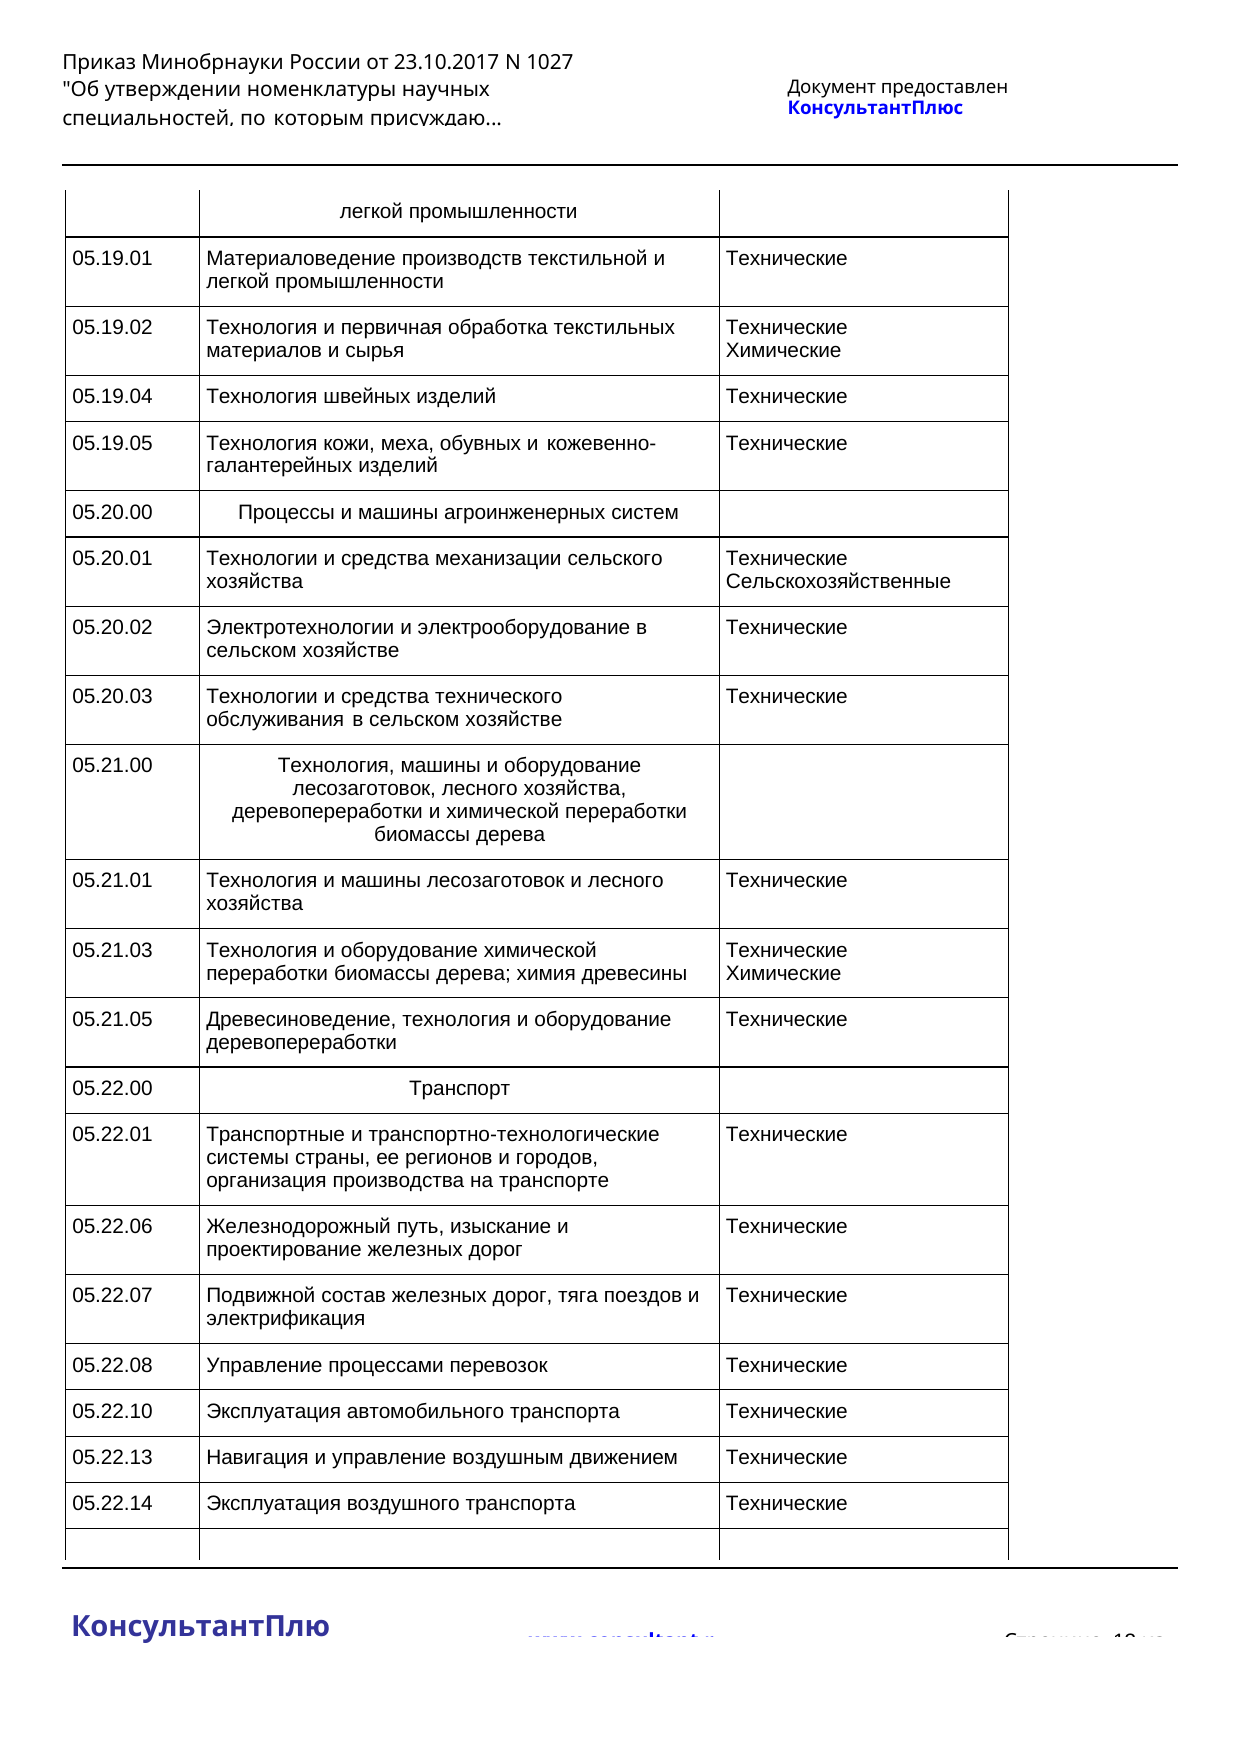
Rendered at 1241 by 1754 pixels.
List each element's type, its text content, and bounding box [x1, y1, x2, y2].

table_cell 05.22.13 [66, 1437, 199, 1482]
table_cell Технические [720, 1437, 1008, 1482]
table_header легкой промышленности [200, 190, 719, 236]
table_cell 05.21.03 [66, 929, 199, 997]
table_cell 05.21.01 [66, 860, 199, 928]
table_cell 05.20.03 [66, 676, 199, 744]
table_cell [200, 1529, 719, 1560]
table_header [720, 190, 1008, 236]
table_cell 05.19.05 [66, 422, 199, 490]
table_cell Эксплуатация воздушного транспорта [200, 1483, 719, 1528]
table_cell Подвижной состав железных дорог, тяга поездов и электрификация [200, 1275, 719, 1343]
table_cell 05.22.07 [66, 1275, 199, 1343]
table_cell Технические [720, 998, 1008, 1066]
table_cell Технические [720, 860, 1008, 928]
table_cell Эксплуатация автомобильного транспорта [200, 1390, 719, 1436]
table_cell Технические Химические [720, 307, 1008, 375]
table_cell [720, 1529, 1008, 1560]
table_cell 05.19.04 [66, 376, 199, 421]
table_cell Транспортные и транспортно-технологические системы страны, ее регионов и городов, организация производства на транспорте [200, 1114, 719, 1205]
table_cell Материаловедение производств текстильной и легкой промышленности [200, 238, 719, 306]
table_cell Электротехнологии и электрооборудование в сельском хозяйстве [200, 607, 719, 675]
table_cell 05.22.01 [66, 1114, 199, 1205]
table_cell Технологии и средства механизации сельского хозяйства [200, 538, 719, 606]
table_cell [720, 491, 1008, 536]
table_cell 05.22.06 [66, 1206, 199, 1274]
table_cell 05.22.08 [66, 1344, 199, 1389]
table_cell Технологии и средства технического обслуживания в сельском хозяйстве [200, 676, 719, 744]
table_cell 05.22.10 [66, 1390, 199, 1436]
table_cell Технические Сельскохозяйственные [720, 538, 1008, 606]
table_cell 05.19.02 [66, 307, 199, 375]
table_cell Технология кожи, меха, обувных и кожевенно-галантерейных изделий [200, 422, 719, 490]
table_cell Древесиноведение, технология и оборудование деревопереработки [200, 998, 719, 1066]
table_cell Технические [720, 1206, 1008, 1274]
table_cell Технические [720, 676, 1008, 744]
table_cell 05.22.00 [66, 1068, 199, 1113]
table_cell [66, 1529, 199, 1560]
table_cell Технические [720, 1114, 1008, 1205]
table_header [66, 190, 199, 236]
table_cell Транспорт [200, 1068, 719, 1113]
table_cell Железнодорожный путь, изыскание и проектирование железных дорог [200, 1206, 719, 1274]
table_cell [720, 745, 1008, 859]
table_cell 05.20.02 [66, 607, 199, 675]
table_cell Технические [720, 607, 1008, 675]
table_cell [720, 1068, 1008, 1113]
table_cell 05.20.01 [66, 538, 199, 606]
table_cell Технология и машины лесозаготовок и лесного хозяйства [200, 860, 719, 928]
table_cell Процессы и машины агроинженерных систем [200, 491, 719, 536]
table_cell Технические [720, 1483, 1008, 1528]
table_cell Технические [720, 1344, 1008, 1389]
table_cell Технология и оборудование химической переработки биомассы дерева; химия древесины [200, 929, 719, 997]
table_cell 05.22.14 [66, 1483, 199, 1528]
table_cell Управление процессами перевозок [200, 1344, 719, 1389]
table_cell Технические [720, 376, 1008, 421]
table_cell Навигация и управление воздушным движением [200, 1437, 719, 1482]
table_cell Технические [720, 1275, 1008, 1343]
table_cell Технология швейных изделий [200, 376, 719, 421]
table_cell Технология, машины и оборудование лесозаготовок, лесного хозяйства, деревопереработки и химической переработки биомассы дерева [200, 745, 719, 859]
table_cell 05.21.00 [66, 745, 199, 859]
table_cell 05.20.00 [66, 491, 199, 536]
table_cell 05.19.01 [66, 238, 199, 306]
table_cell Технические Химические [720, 929, 1008, 997]
table_cell Технология и первичная обработка текстильных материалов и сырья [200, 307, 719, 375]
table_cell Технические [720, 238, 1008, 306]
table_cell Технические [720, 422, 1008, 490]
table_cell Технические [720, 1390, 1008, 1436]
table_cell 05.21.05 [66, 998, 199, 1066]
